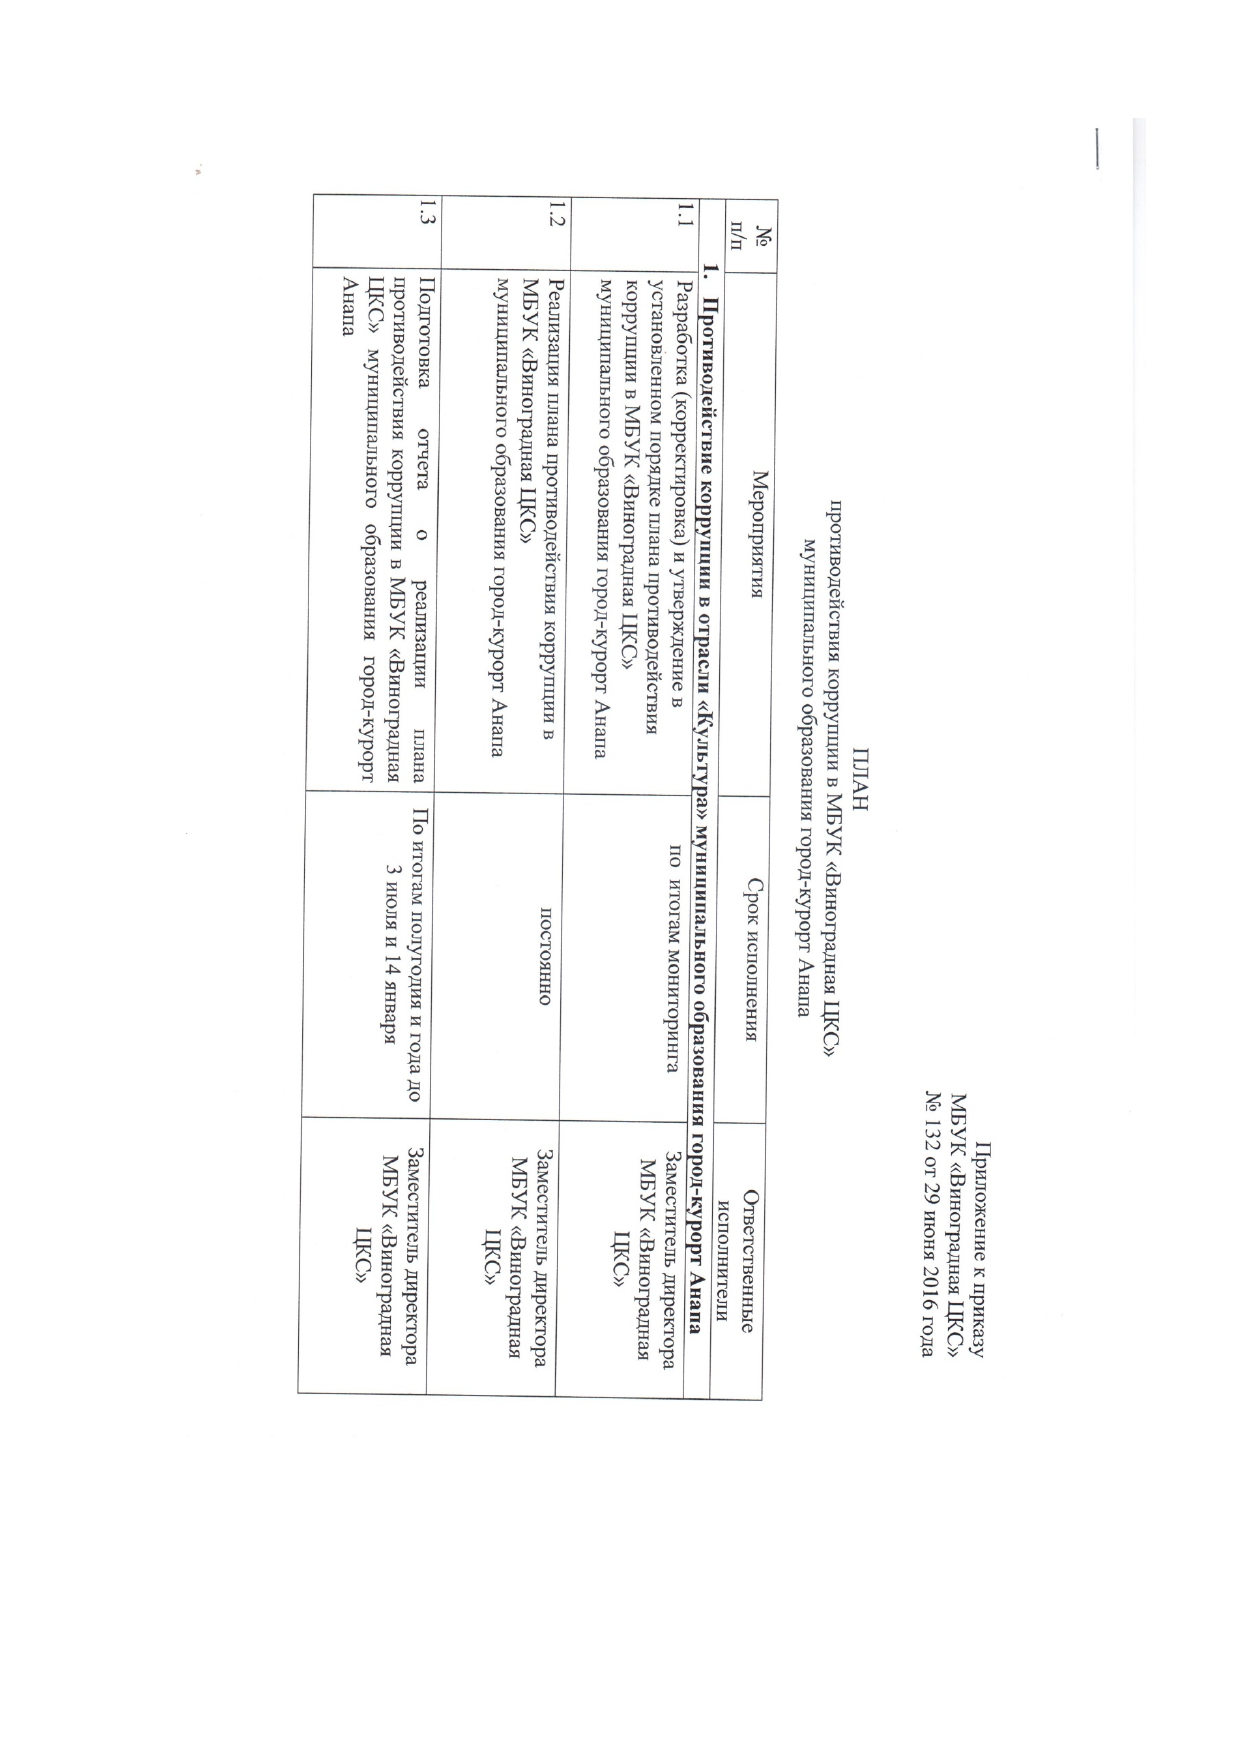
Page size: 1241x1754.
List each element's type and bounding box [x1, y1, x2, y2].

picture [177, 118, 1152, 1458]
